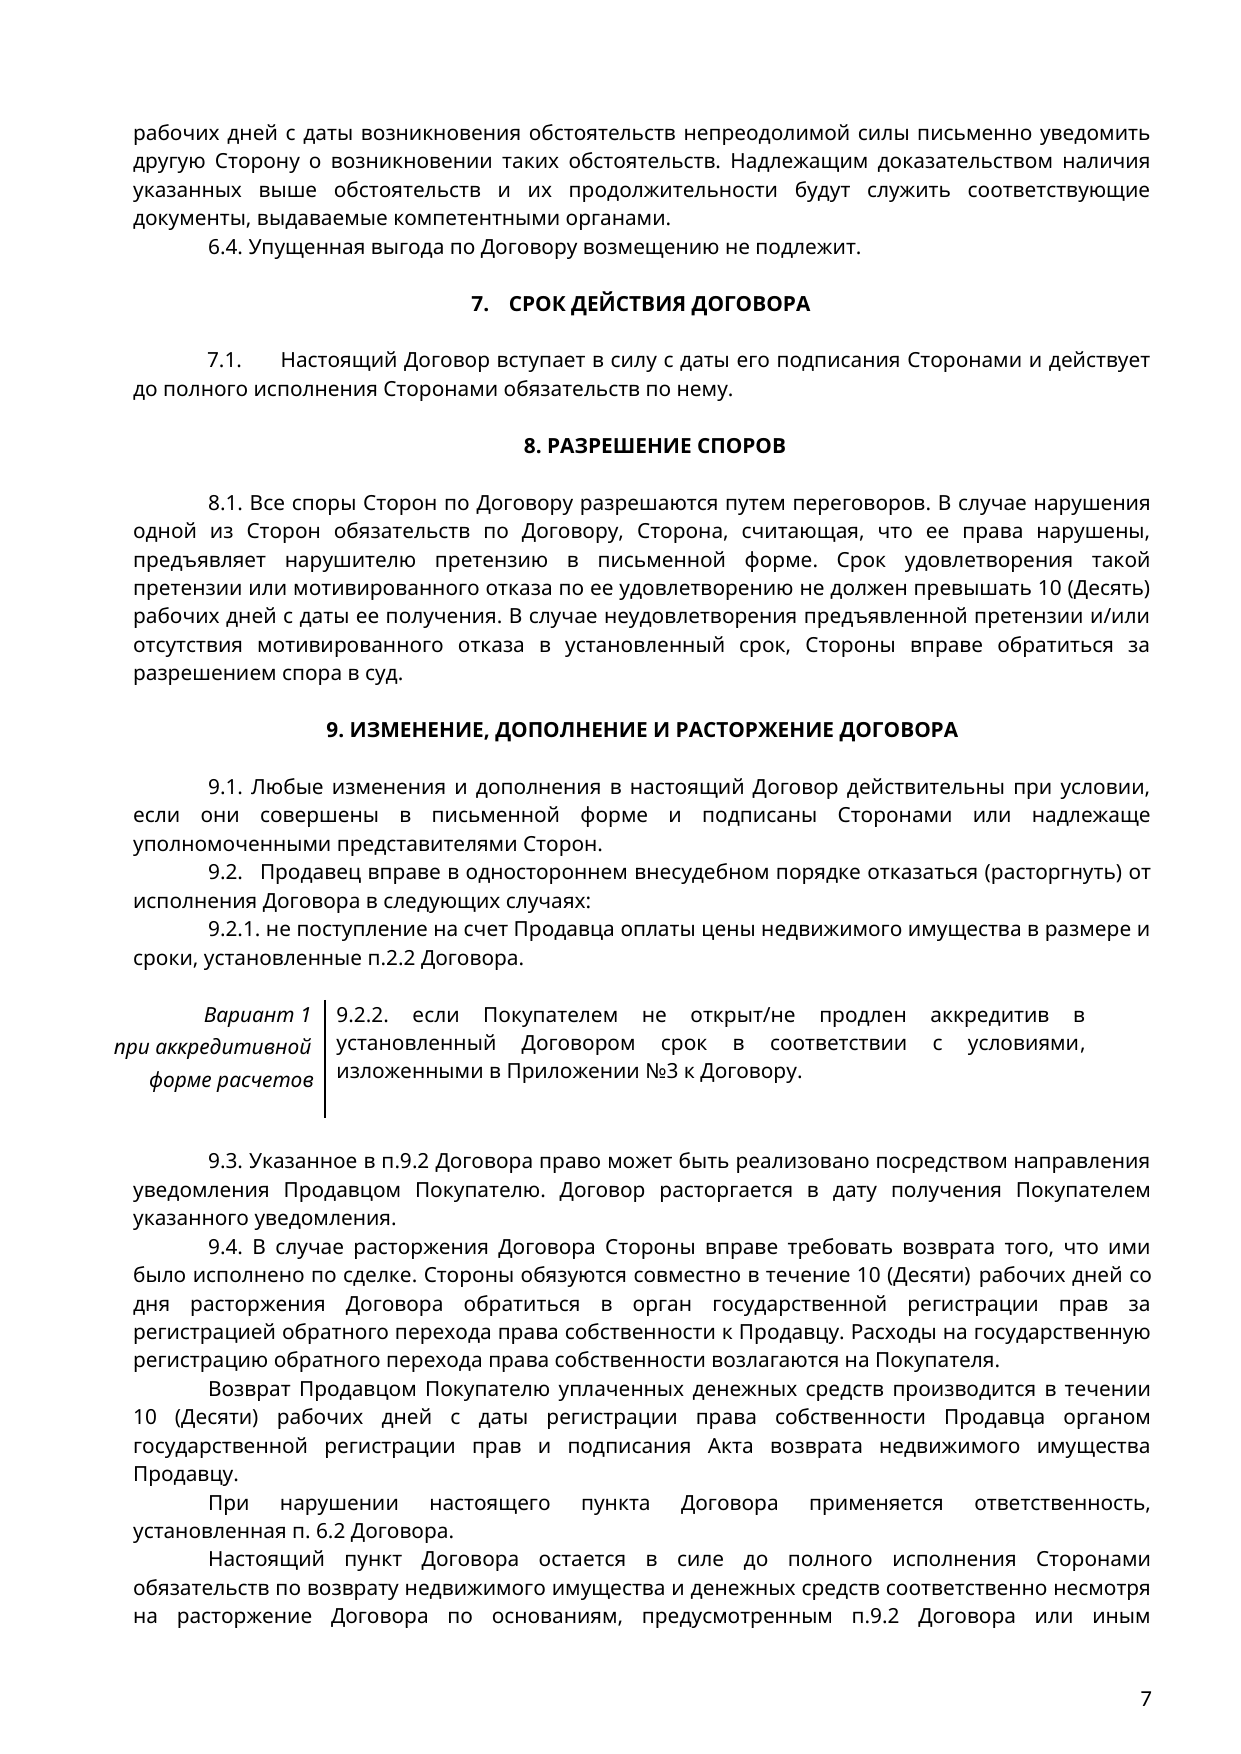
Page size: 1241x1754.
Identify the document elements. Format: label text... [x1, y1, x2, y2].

text 9. ИЗМЕНЕНИЕ, ДОПОЛНЕНИЕ И РАСТОРЖЕНИЕ ДОГОВОРА [133, 715, 1152, 744]
text 6.4. Упущенная выгода по Договору возмещению не подлежит. [133, 232, 1152, 260]
text 8.1. Все споры Сторон по Договору разрешаются путем переговоров. В случае нарушения одной из Сторон обязательств по Договору, Сторона, считающая, что ее права нарушены, предъявляет нарушителю претензию в письменной форме. Срок удовлетворения такой претензии или мотивированного отказа по ее удовлетворению не должен превышать 10 (Десять) рабочих дней с даты ее получения. В случае неудовлетворения предъявленной претензии и/или отсутствия мотивированного отказа в установленный срок, Стороны вправе обратиться за разрешением спора в суд. [133, 488, 1152, 687]
text 9.3. Указанное в п.9.2 Договора право может быть реализовано посредством направления уведомления Продавцом Покупателю. Договор расторгается в дату получения Покупателем указанного уведомления. [133, 1146, 1152, 1232]
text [133, 1544, 1152, 1630]
text 8. РАЗРЕШЕНИЕ СПОРОВ [133, 431, 1147, 459]
list Настоящий Договор вступает в силу с даты его подписания Сторонами и действует до полного исполнения Сторонами обязательств по нему. [133, 346, 1152, 402]
text Возврат Продавцом Покупателю уплаченных денежных средств производится в течении 10 (Десяти) рабочих дней с даты регистрации права собственности Продавца органом государственной регистрации прав и подписания Акта возврата недвижимого имущества Продавцу. [133, 1374, 1152, 1488]
table_header 9.2.2. если Покупателем не открыт/не продлен аккредитив в установленный Договором срок в соответствии с условиями, изложенными в Приложении №3 к Договору. [326, 1000, 1097, 1118]
text 9.4. В случае расторжения Договора Стороны вправе требовать возврата того, что ими было исполнено по сделке. Стороны обязуются совместно в течение 10 (Десяти) рабочих дней со дня расторжения Договора обратиться в орган государственной регистрации прав за регистрацией обратного перехода права собственности к Продавцу. Расходы на государственную регистрацию обратного перехода права собственности возлагаются на Покупателя. [133, 1232, 1152, 1374]
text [133, 118, 1152, 232]
text 9.1. Любые изменения и дополнения в настоящий Договор действительны при условии, если они совершены в письменной форме и подписаны Сторонами или надлежаще уполномоченными представителями Сторон. [133, 772, 1152, 857]
table_header Вариант 1 при аккредитивной форме расчетов [100, 1000, 324, 1118]
list СРОК ДЕЙСТВИЯ ДОГОВОРА [133, 289, 1149, 317]
text При нарушении настоящего пункта Договора применяется ответственность, установленная п. 6.2 Договора. [133, 1488, 1152, 1544]
text 9.2.1. не поступление на счет Продавца оплаты цены недвижимого имущества в размере и сроки, установленные п.2.2 Договора. [133, 914, 1152, 971]
text 9.2. Продавец вправе в одностороннем внесудебном порядке отказаться (расторгнуть) от исполнения Договора в следующих случаях: [133, 857, 1152, 914]
